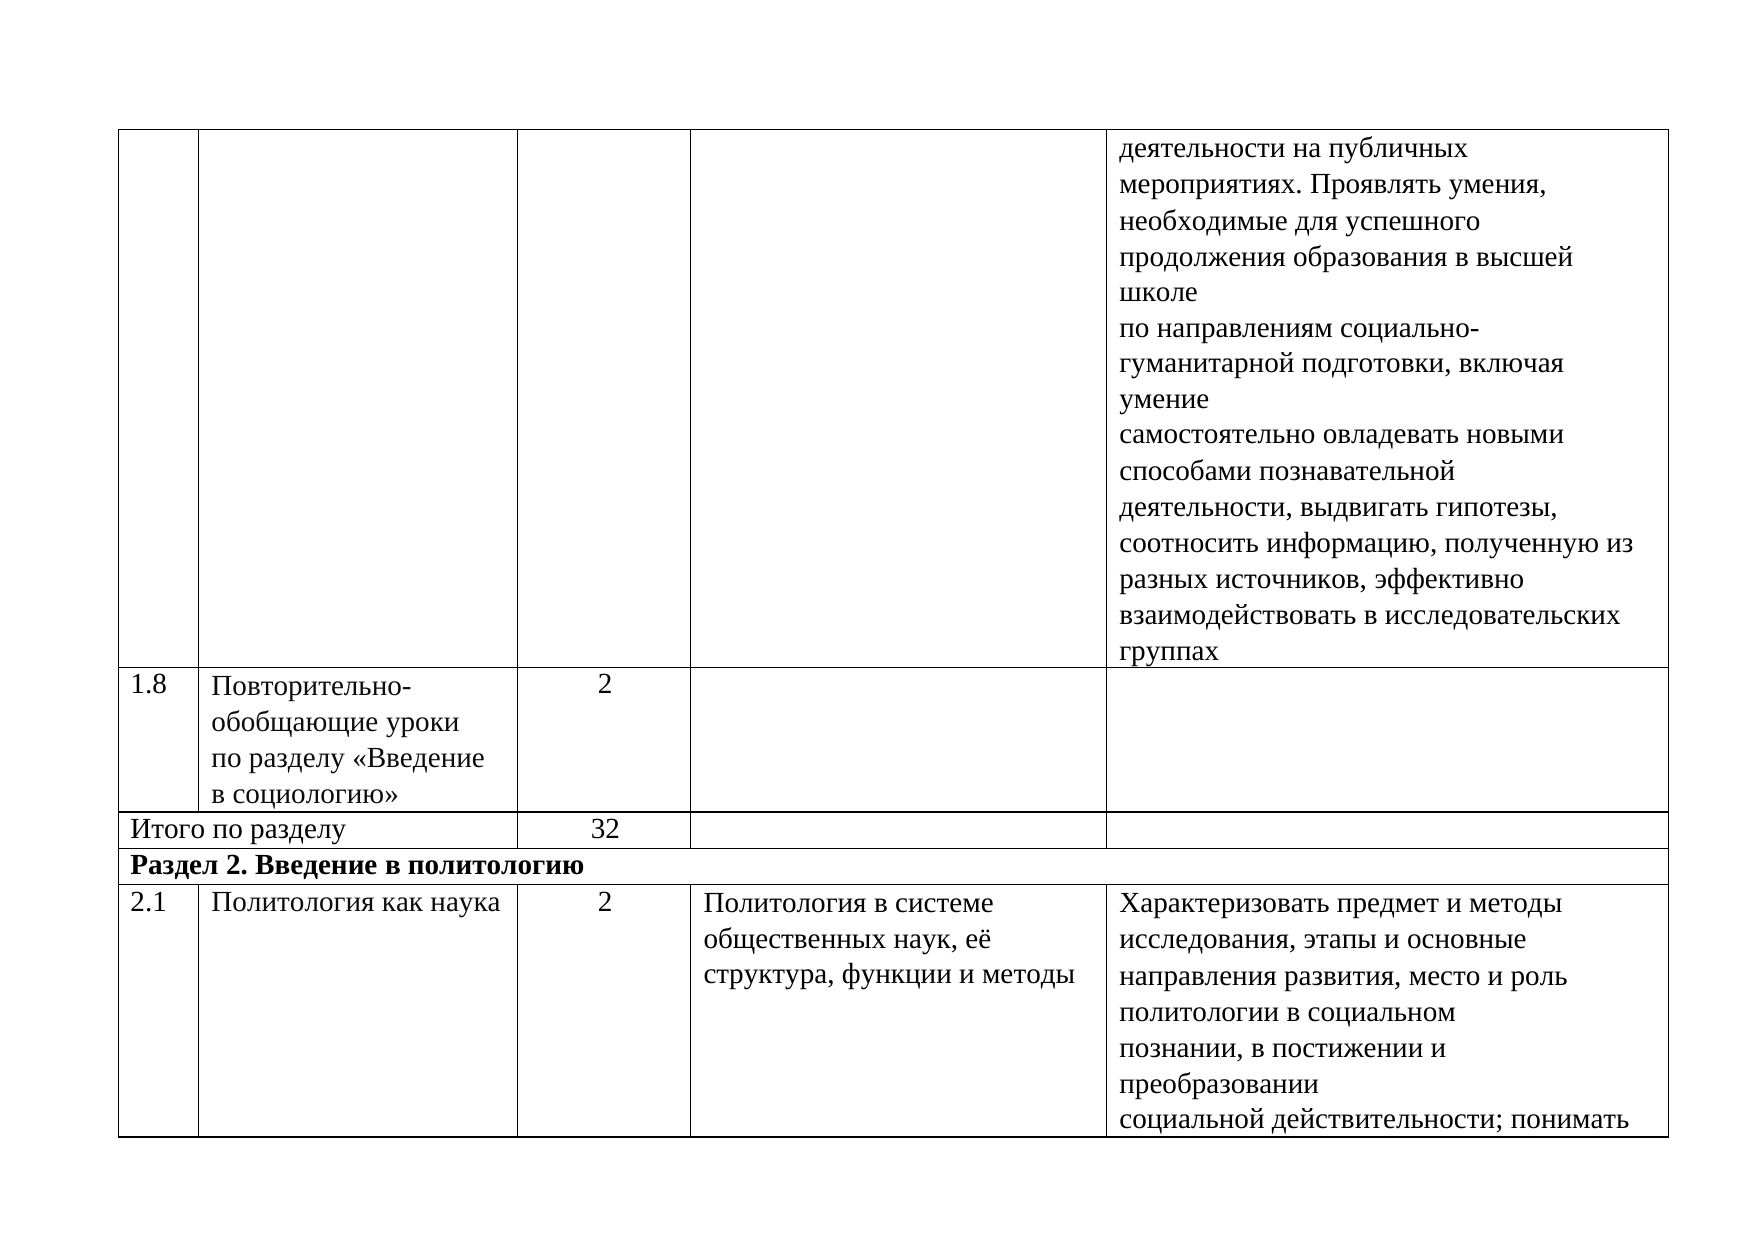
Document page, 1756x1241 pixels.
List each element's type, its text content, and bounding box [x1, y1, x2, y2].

table_cell [691, 668, 1106, 811]
table_cell Повторительно- обобщающие уроки по разделу «Введение в социологию» [199, 668, 517, 811]
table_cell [691, 885, 1106, 1136]
table_cell 2.1 [119, 885, 198, 1136]
table_header [199, 130, 517, 667]
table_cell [199, 885, 517, 1136]
table_header [119, 130, 198, 667]
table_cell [1107, 885, 1668, 1136]
table_cell 2 [518, 885, 690, 1136]
table_cell 2 [518, 668, 690, 811]
table_cell 1.8 [119, 668, 198, 811]
table_header деятельности на публичных мероприятиях. Проявлять умения, необходимые для успешного продолжения образования в высшей школе по направлениям социально-гуманитарной подготовки, включая умение самостоятельно овладевать новыми способами познавательной деятельности, выдвигать гипотезы, соотносить информацию, полученную из разных источников, эффективно взаимодействовать в исследовательских группах [1107, 130, 1668, 667]
table_header [518, 130, 690, 667]
table_header [691, 130, 1106, 667]
table_cell [1107, 668, 1668, 811]
table_cell [691, 813, 1106, 848]
table_cell Раздел 2. Введение в политологию [119, 849, 1668, 884]
table_cell 32 [518, 813, 690, 848]
table_cell Итого по разделу [119, 813, 517, 848]
table_cell [1107, 813, 1668, 848]
